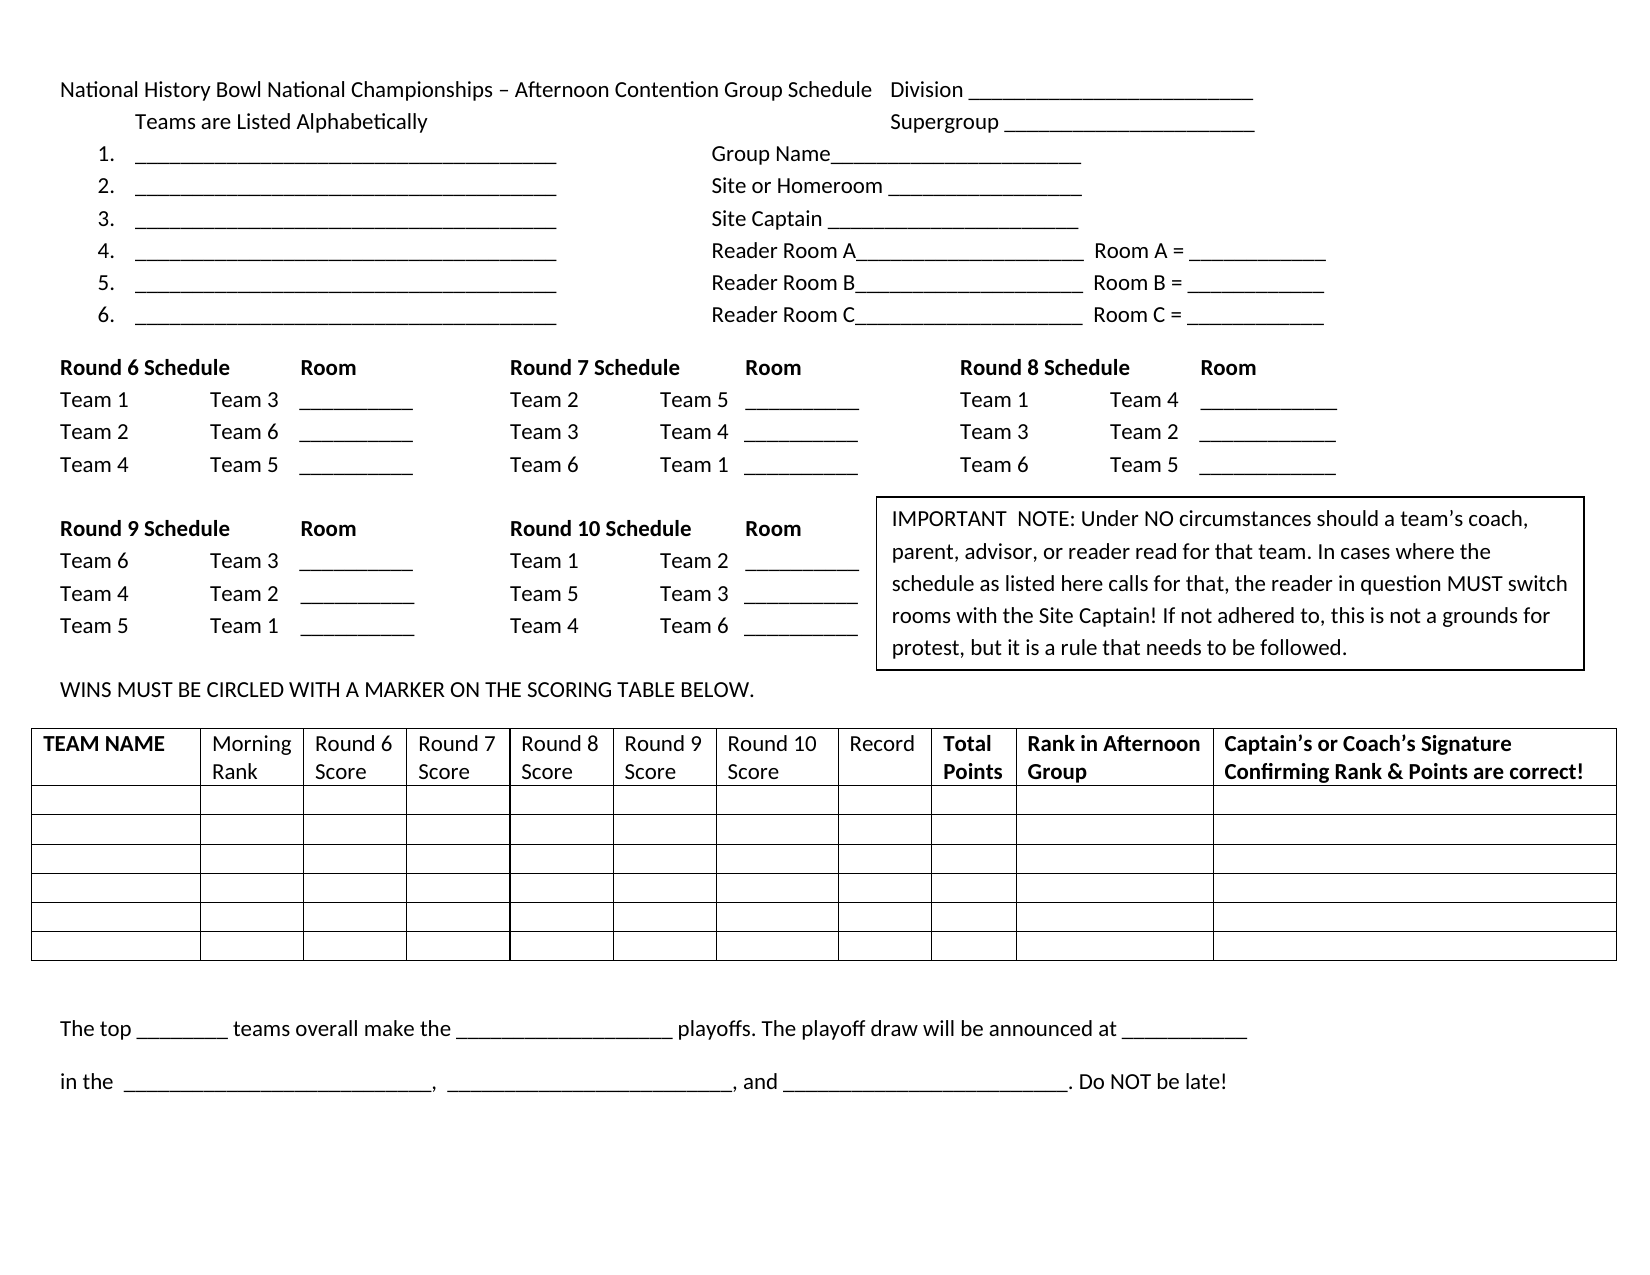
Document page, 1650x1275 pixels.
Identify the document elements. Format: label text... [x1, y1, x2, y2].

table_cell [511, 815, 613, 843]
table_cell [1017, 786, 1213, 814]
text Team 1 Team 3 __________ Team 2 Team 5 __________ Team 1 Team 4 ____________ [60, 386, 1590, 413]
table_cell [304, 786, 406, 814]
table_cell [407, 903, 509, 931]
table_cell [304, 932, 406, 960]
table_header Morning Rank [201, 729, 303, 785]
table_cell [201, 845, 303, 872]
table_cell [32, 932, 200, 960]
table_cell [511, 874, 613, 902]
table_cell [304, 903, 406, 931]
text National History Bowl National Championships – Afternoon Contention Group Schedule Division _________________________ [60, 75, 1590, 103]
table_cell [717, 815, 838, 843]
table_cell [201, 786, 303, 814]
table_header Captain’s or Coach’s Signature Confirming Rank & Points are correct! [1214, 729, 1616, 785]
table_header Total Points [932, 729, 1016, 785]
table_cell [839, 932, 931, 960]
table_cell [1214, 874, 1616, 902]
table_cell [839, 903, 931, 931]
table_cell [511, 903, 613, 931]
table_cell [511, 932, 613, 960]
table_header Round 7 Score [407, 729, 509, 785]
text Round 6 Schedule Room Round 7 Schedule Room Round 8 Schedule Room [60, 353, 1590, 381]
table_cell [511, 845, 613, 872]
table_cell [511, 786, 613, 814]
text Team 4 Team 2 __________ Team 5 Team 3 __________ [60, 579, 876, 607]
table_cell [1017, 874, 1213, 902]
list _____________________________________ Site or Homeroom _________________ [97, 172, 1590, 199]
table_cell [407, 786, 509, 814]
list Teams are Listed Alphabetically Supergroup ______________________ [135, 107, 1590, 135]
table_cell [1214, 903, 1616, 931]
table_cell [32, 845, 200, 872]
table_cell [932, 845, 1016, 872]
table_cell [932, 815, 1016, 843]
table_header Round 9 Score [614, 729, 716, 785]
table_cell [717, 786, 838, 814]
table_cell [32, 874, 200, 902]
text Team 6 Team 3 __________ Team 1 Team 2 __________ [60, 546, 876, 574]
table_cell [614, 786, 716, 814]
table_cell [1017, 845, 1213, 872]
table_cell [407, 815, 509, 843]
list _____________________________________ Group Name______________________ [97, 139, 1590, 167]
table_cell [201, 815, 303, 843]
list _____________________________________ Reader Room B____________________ Room B = ____________ [97, 268, 1590, 296]
table_cell [1017, 903, 1213, 931]
table_cell [717, 932, 838, 960]
table_cell [1214, 786, 1616, 814]
table_cell [932, 903, 1016, 931]
table_cell [932, 786, 1016, 814]
table_header Round 8 Score [511, 729, 613, 785]
text WINS MUST BE CIRCLED WITH A MARKER ON THE SCORING TABLE BELOW. [60, 675, 1590, 703]
table_cell [201, 903, 303, 931]
table_cell [717, 903, 838, 931]
list _____________________________________ Site Captain ______________________ [97, 204, 1590, 232]
table_cell [932, 932, 1016, 960]
table_cell [1214, 845, 1616, 872]
table_cell [717, 874, 838, 902]
table_cell [614, 815, 716, 843]
table_header Rank in Afternoon Group [1017, 729, 1213, 785]
table_cell [1017, 932, 1213, 960]
text The top ________ teams overall make the ___________________ playoffs. The playoff draw will be announced at ___________ [60, 1014, 1590, 1042]
table_cell [932, 874, 1016, 902]
table_header Round 6 Score [304, 729, 406, 785]
text Team 5 Team 1 __________ Team 4 Team 6 __________ [60, 611, 876, 639]
table_cell [839, 815, 931, 843]
text Team 4 Team 5 __________ Team 6 Team 1 __________ Team 6 Team 5 ____________ [60, 450, 1590, 478]
table_header Record [839, 729, 931, 785]
table_cell [407, 874, 509, 902]
table_cell [407, 845, 509, 872]
table_cell [201, 874, 303, 902]
table_cell [614, 903, 716, 931]
list _____________________________________ Reader Room A____________________ Room A = ____________ [97, 236, 1590, 264]
table_cell [614, 932, 716, 960]
table_header TEAM NAME [32, 729, 200, 785]
table_cell [1017, 815, 1213, 843]
table_cell [1214, 815, 1616, 843]
table_cell [304, 845, 406, 872]
table_cell [32, 786, 200, 814]
table_cell [407, 932, 509, 960]
table_cell [839, 845, 931, 872]
table_cell [32, 815, 200, 843]
table_cell [717, 845, 838, 872]
table_cell [614, 874, 716, 902]
table_cell [304, 815, 406, 843]
table_cell [201, 932, 303, 960]
table_header Round 10 Score [717, 729, 838, 785]
table_cell [839, 874, 931, 902]
table_cell [1214, 932, 1616, 960]
table_cell [32, 903, 200, 931]
table_cell [304, 874, 406, 902]
text in the ___________________________, _________________________, and _________________________. Do NOT be late! [60, 1067, 1590, 1095]
table_cell [839, 786, 931, 814]
table_cell [614, 845, 716, 872]
text Round 9 Schedule Room Round 10 Schedule Room [60, 514, 876, 542]
text Team 2 Team 6 __________ Team 3 Team 4 __________ Team 3 Team 2 ____________ [60, 418, 1590, 446]
list _____________________________________ Reader Room C____________________ Room C = ____________ [97, 300, 1590, 328]
